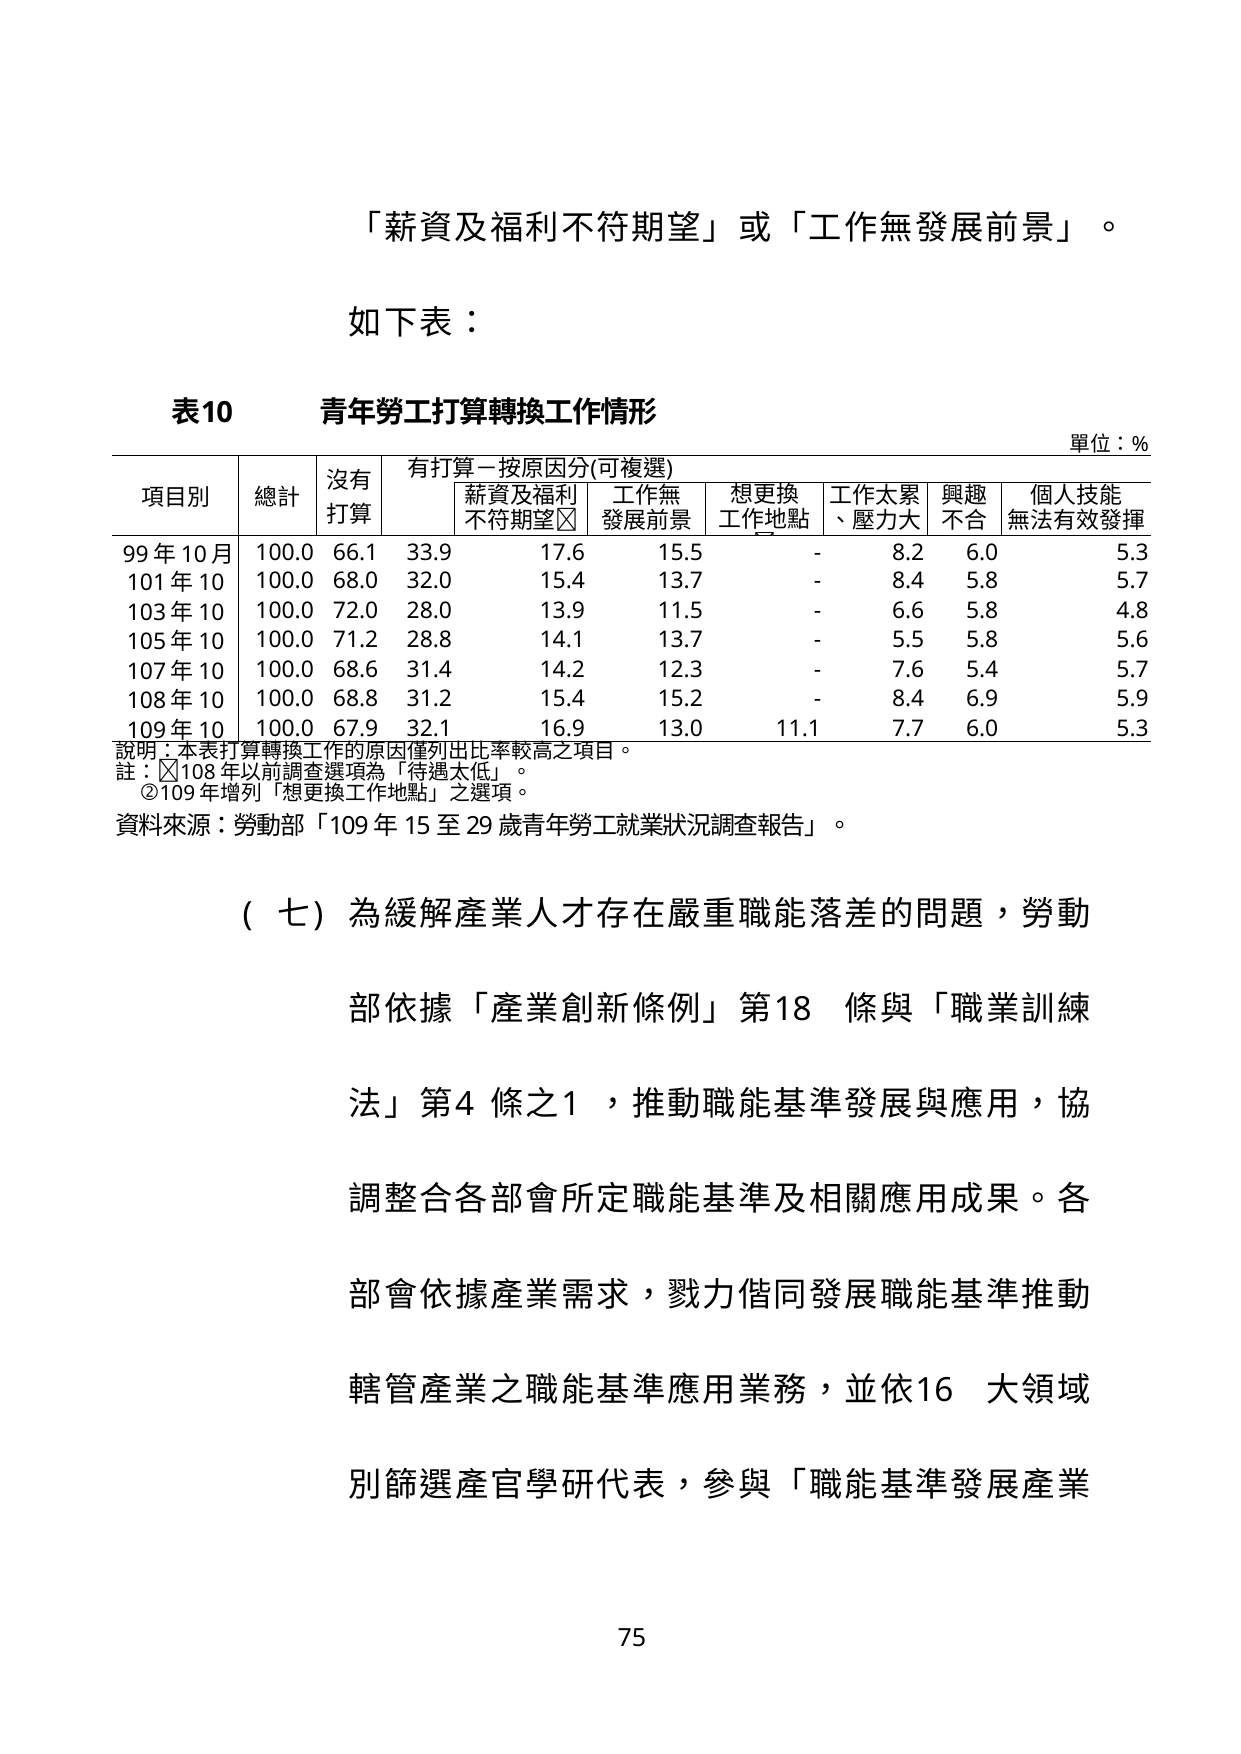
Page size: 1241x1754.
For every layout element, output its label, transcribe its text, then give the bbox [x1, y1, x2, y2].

table_cell 說明：本表打算轉換工作的原因僅列出比率較高之項目。 註：108年以前調查選項為「待遇太低」。 109年增列「想更換工作地點」之選項。 資料來源：勞動部「109年15至29歲青年勞工就業狀況調查報告」。 [112, 742, 1151, 863]
table_cell 100.0 [239, 682, 317, 712]
table_cell 想更換 工作地點 [706, 483, 823, 535]
table_cell 13.9 [455, 594, 588, 623]
table_cell 31.4 [381, 653, 455, 682]
table_cell 13.0 [588, 712, 706, 741]
table_cell 100.0 [239, 623, 317, 653]
table_cell 68.0 [317, 564, 381, 594]
table_cell 有打算－按原因分(可複選) [382, 456, 1151, 482]
table_cell 8.4 [824, 682, 927, 712]
table_cell 67.9 [317, 712, 381, 741]
table_cell 5.7 [1001, 653, 1151, 682]
table_cell 28.8 [381, 623, 455, 653]
table_cell 5.7 [1001, 564, 1151, 594]
table_cell 11.5 [588, 594, 706, 623]
table_cell [382, 482, 454, 535]
table_cell 5.5 [824, 623, 927, 653]
table_cell 33.9 [381, 536, 455, 564]
table_cell 16.9 [455, 712, 588, 741]
table_cell - [706, 653, 824, 682]
table_cell 107年10月 [112, 653, 238, 682]
table_cell 5.8 [927, 623, 1001, 653]
table_cell 6.0 [927, 536, 1001, 564]
table_cell 工作無 發展前景 [588, 483, 705, 535]
table_cell 4.8 [1001, 594, 1151, 623]
table_cell 11.1 [706, 712, 824, 741]
table_cell 99年10月 [112, 536, 238, 564]
table_cell 68.8 [317, 682, 381, 712]
table_cell 14.2 [455, 653, 588, 682]
table_cell 105年10月 [112, 623, 238, 653]
table_cell 5.3 [1001, 712, 1151, 741]
table_cell 109年10月 [112, 712, 238, 741]
table_cell 13.7 [588, 623, 706, 653]
table_cell 個人技能 無法有效發揮 [1002, 483, 1151, 535]
table_cell 5.9 [1001, 682, 1151, 712]
table_cell 6.6 [824, 594, 927, 623]
table_cell 5.8 [927, 594, 1001, 623]
table_cell 28.0 [381, 594, 455, 623]
table_cell 14.1 [455, 623, 588, 653]
table_cell 100.0 [239, 653, 317, 682]
table_cell 12.3 [588, 653, 706, 682]
table_cell 103年10月 [112, 594, 238, 623]
table_cell 總計 [239, 456, 316, 535]
table_cell 6.9 [927, 682, 1001, 712]
table_cell 100.0 [239, 536, 317, 564]
table_cell - [706, 682, 824, 712]
table_cell - [706, 536, 824, 564]
table_cell - [706, 564, 824, 594]
table_cell 71.2 [317, 623, 381, 653]
table_cell 13.7 [588, 564, 706, 594]
table_cell 15.5 [588, 536, 706, 564]
table_cell 興趣 不合 [928, 483, 1001, 535]
table_cell 31.2 [381, 682, 455, 712]
table_cell - [706, 623, 824, 653]
table_cell 17.6 [455, 536, 588, 564]
subtitle 再者，除就業參與困境外，結構化低薪現象將促使青年在職場中的就業穩定性面臨更為嚴格的挑戰。據勞動部「109年15至29歲青年勞工就業狀況調查報告」顯示，約3分之2青年勞工想在現職繼續發展，而打算轉換工作之主要原因為「薪資及福利不符期望」或「工作無發展前景」。如下表： [242, 177, 1092, 368]
table_cell 8.2 [824, 536, 927, 564]
table_cell 8.4 [824, 564, 927, 594]
table_cell 7.6 [824, 653, 927, 682]
table_cell 66.1 [317, 536, 381, 564]
table_cell 7.7 [824, 712, 927, 741]
table_cell 工作太累 、壓力大 [824, 483, 927, 535]
table_cell 32.1 [381, 712, 455, 741]
table_cell 15.4 [455, 564, 588, 594]
table_cell 100.0 [239, 594, 317, 623]
table_cell 5.8 [927, 564, 1001, 594]
table_cell 68.6 [317, 653, 381, 682]
table_cell 100.0 [239, 712, 317, 741]
table_cell 72.0 [317, 594, 381, 623]
table_cell 100.0 [239, 564, 317, 594]
table_cell - [706, 594, 824, 623]
table_cell 沒有 打算 [317, 456, 381, 535]
table_cell 5.6 [1001, 623, 1151, 653]
table_cell 15.2 [588, 682, 706, 712]
table_cell 5.4 [927, 653, 1001, 682]
table_cell 薪資及福利 不符期望 [455, 483, 587, 535]
table_cell 5.3 [1001, 536, 1151, 564]
table_cell 項目別 [112, 456, 238, 535]
table_cell 108年10月 [112, 682, 238, 712]
table_cell 6.0 [927, 712, 1001, 741]
table_header 單位：% [112, 434, 1151, 455]
table_cell 32.0 [381, 564, 455, 594]
table_cell 101年10月 [112, 564, 238, 594]
table_cell 15.4 [455, 682, 588, 712]
list 青年勞工打算轉換工作情形 [171, 393, 1092, 430]
